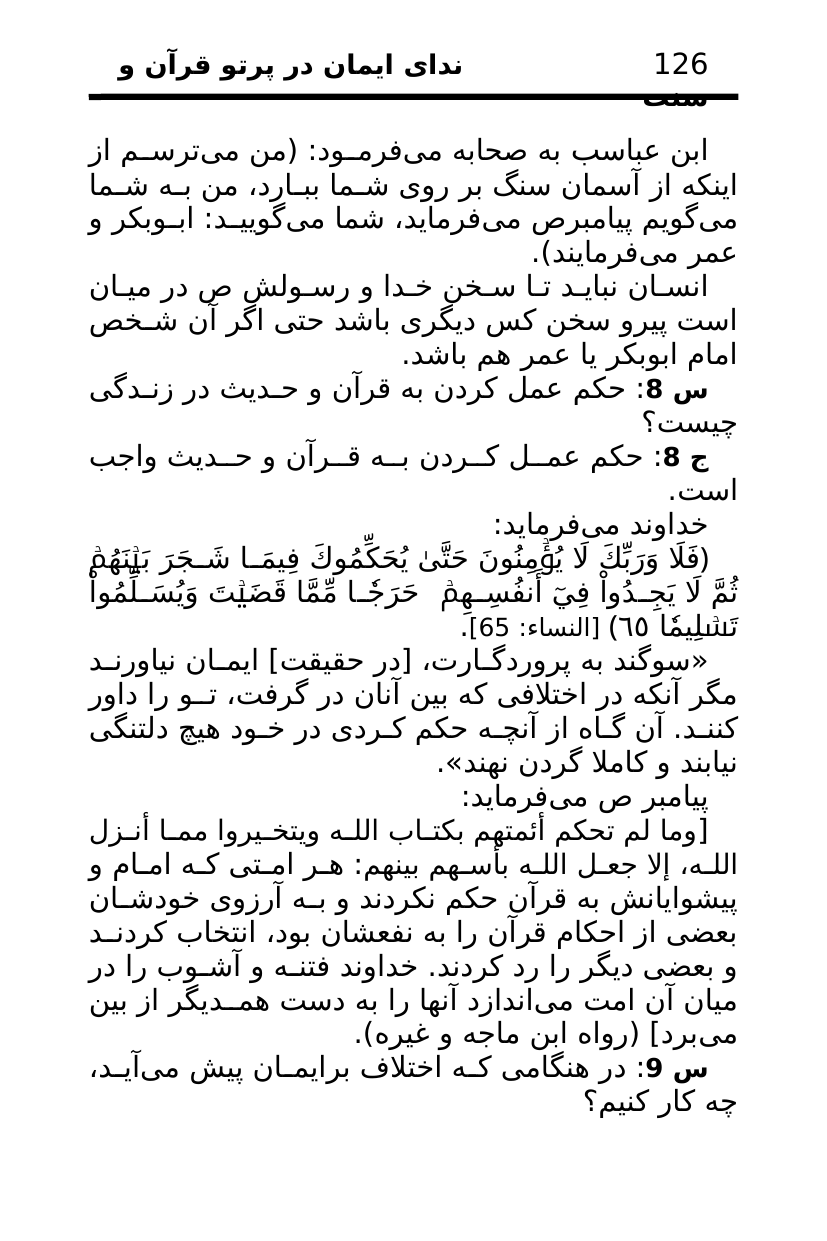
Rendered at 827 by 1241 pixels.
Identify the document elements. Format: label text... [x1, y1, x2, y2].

text س 8: حکم عمل کردن به قرآن و حدیث در زندگی چیست؟ [89, 372, 738, 439]
text ج 8: حکم عمل کردن به قرآن و حدیث واجب است. [89, 439, 738, 507]
text انسان نباید تا سخن خدا و رسولش ص در میان است پیرو سخن کس دیگری باشد حتی اگر آن شخص امام ابوبکر یا عمر هم باشد. [89, 270, 738, 372]
text «سوگند به پروردگارت، [در حقيقت‏] ايمان نياورند مگر آنكه در اختلافى كه بين آنان در گرفت، تو را داور كنند. آن گاه از آنچه حكم كردى در خود هيچ دلتنگى نيابند و كاملا گردن نهند». [89, 643, 738, 779]
text [وما لم تحكم أئمتهم بكتاب الله ویتخیروا مما أنزل الله، إلا جعل الله بأسهم بینهم: هر امتی که امام و پیشوایانش به قرآن حکم نکردند و به آرزوی خودشان بعضی از احکام قرآن را به نفعشان بود، انتخاب کردند و بعضی دیگر را رد کردند. خداوند فتنه و آشوب را در میان آن امت می‌اندازد آنها را به دست همدیگر از بین می‌برد] (رواه ابن ماجه و غیره). [89, 813, 738, 1051]
text خداوند می‌فرماید: [89, 507, 738, 541]
text س 9: در هنگامی که اختلاف برایمان پیش می‌آید، چه کار کنیم؟ [89, 1051, 738, 1119]
text ﴿فَلَا وَرَبِّكَ لَا يُؤۡمِنُونَ حَتَّىٰ يُحَكِّمُوكَ فِيمَا شَجَرَ بَيۡنَهُمۡ ثُمَّ لَا يَجِدُواْ فِيٓ أَنفُسِهِمۡ حَرَجٗا مِّمَّا قَضَيۡتَ وَيُسَلِّمُواْ تَسۡلِيمٗا ٦٥﴾ [النساء: 65]. [89, 541, 738, 643]
text پیامبر ص می‌فرماید: [89, 779, 738, 813]
text ابن عباسب به صحابه می‌فرمود: (من می‌ترسم از اینکه از آسمان سنگ بر روی شما ببارد، من به شما می‌گویم پیامبرص می‌فرماید، شما می‌گویید: ابوبکر و عمر می‌فرمایند). [89, 132, 738, 270]
